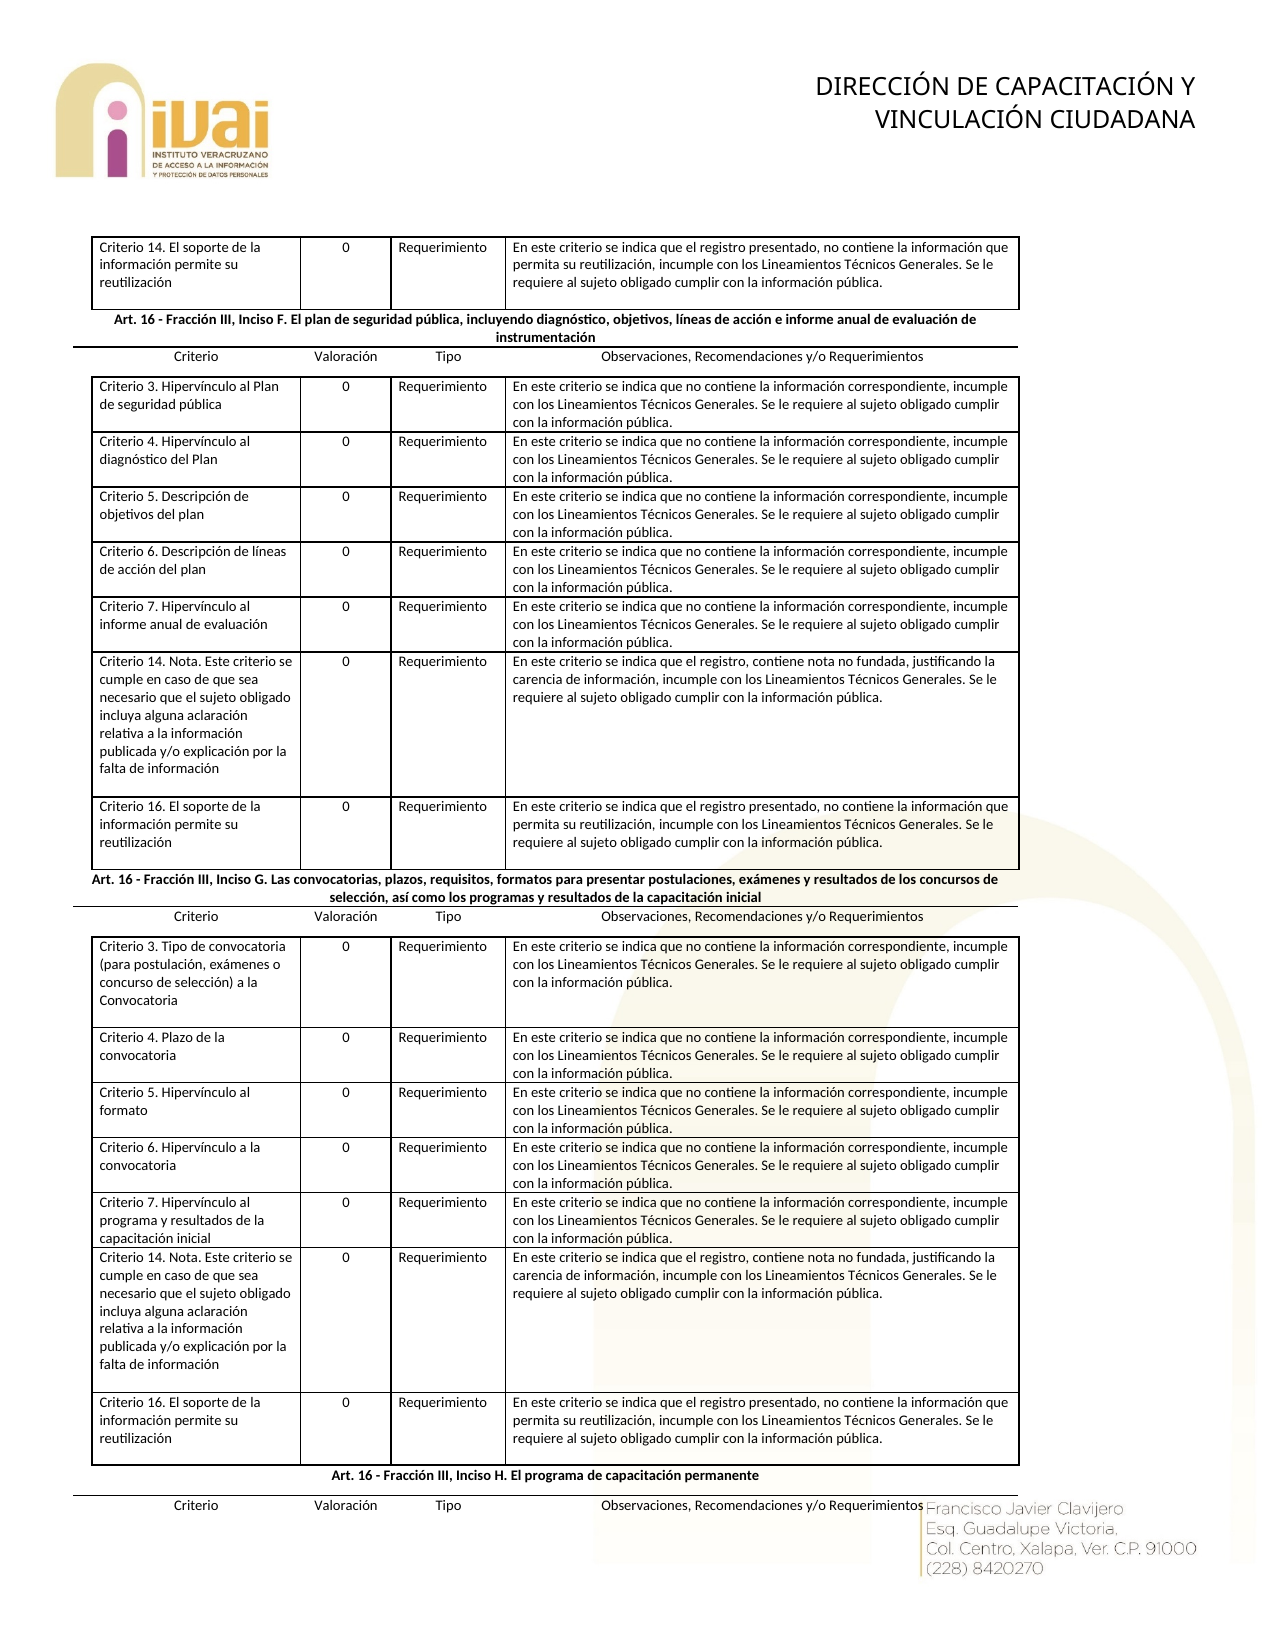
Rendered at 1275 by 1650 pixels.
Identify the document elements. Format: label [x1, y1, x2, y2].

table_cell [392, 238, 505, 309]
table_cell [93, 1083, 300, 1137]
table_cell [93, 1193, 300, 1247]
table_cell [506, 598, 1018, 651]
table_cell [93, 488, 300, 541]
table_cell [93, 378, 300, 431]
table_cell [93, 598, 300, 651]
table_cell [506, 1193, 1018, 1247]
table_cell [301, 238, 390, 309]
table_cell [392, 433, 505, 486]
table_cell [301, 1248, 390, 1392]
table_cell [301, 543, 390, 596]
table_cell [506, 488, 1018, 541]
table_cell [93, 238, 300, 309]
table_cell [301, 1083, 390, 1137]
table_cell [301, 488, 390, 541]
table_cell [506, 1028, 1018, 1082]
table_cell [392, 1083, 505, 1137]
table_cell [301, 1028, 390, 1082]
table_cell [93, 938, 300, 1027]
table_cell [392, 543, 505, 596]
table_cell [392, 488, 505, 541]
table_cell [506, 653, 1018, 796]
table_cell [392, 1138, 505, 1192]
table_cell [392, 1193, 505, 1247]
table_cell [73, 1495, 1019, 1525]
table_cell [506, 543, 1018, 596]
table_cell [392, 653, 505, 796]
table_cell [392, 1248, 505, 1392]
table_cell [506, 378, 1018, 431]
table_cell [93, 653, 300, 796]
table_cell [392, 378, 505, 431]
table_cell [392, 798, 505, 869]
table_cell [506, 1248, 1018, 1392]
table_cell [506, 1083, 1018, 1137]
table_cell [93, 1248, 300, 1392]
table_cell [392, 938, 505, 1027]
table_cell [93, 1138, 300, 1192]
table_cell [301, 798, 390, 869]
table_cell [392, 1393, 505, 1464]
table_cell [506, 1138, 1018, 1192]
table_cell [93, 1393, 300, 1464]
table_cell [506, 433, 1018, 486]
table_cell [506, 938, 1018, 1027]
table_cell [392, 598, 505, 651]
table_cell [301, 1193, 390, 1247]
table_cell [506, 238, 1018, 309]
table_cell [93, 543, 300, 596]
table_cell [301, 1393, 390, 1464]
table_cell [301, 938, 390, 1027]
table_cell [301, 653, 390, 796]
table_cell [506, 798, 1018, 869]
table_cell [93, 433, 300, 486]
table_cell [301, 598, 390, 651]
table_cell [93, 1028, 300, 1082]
picture [0, 3, 1267, 1650]
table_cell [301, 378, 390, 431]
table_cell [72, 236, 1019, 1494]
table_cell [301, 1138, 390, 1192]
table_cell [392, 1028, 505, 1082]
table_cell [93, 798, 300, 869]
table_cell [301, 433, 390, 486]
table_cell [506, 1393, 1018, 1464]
